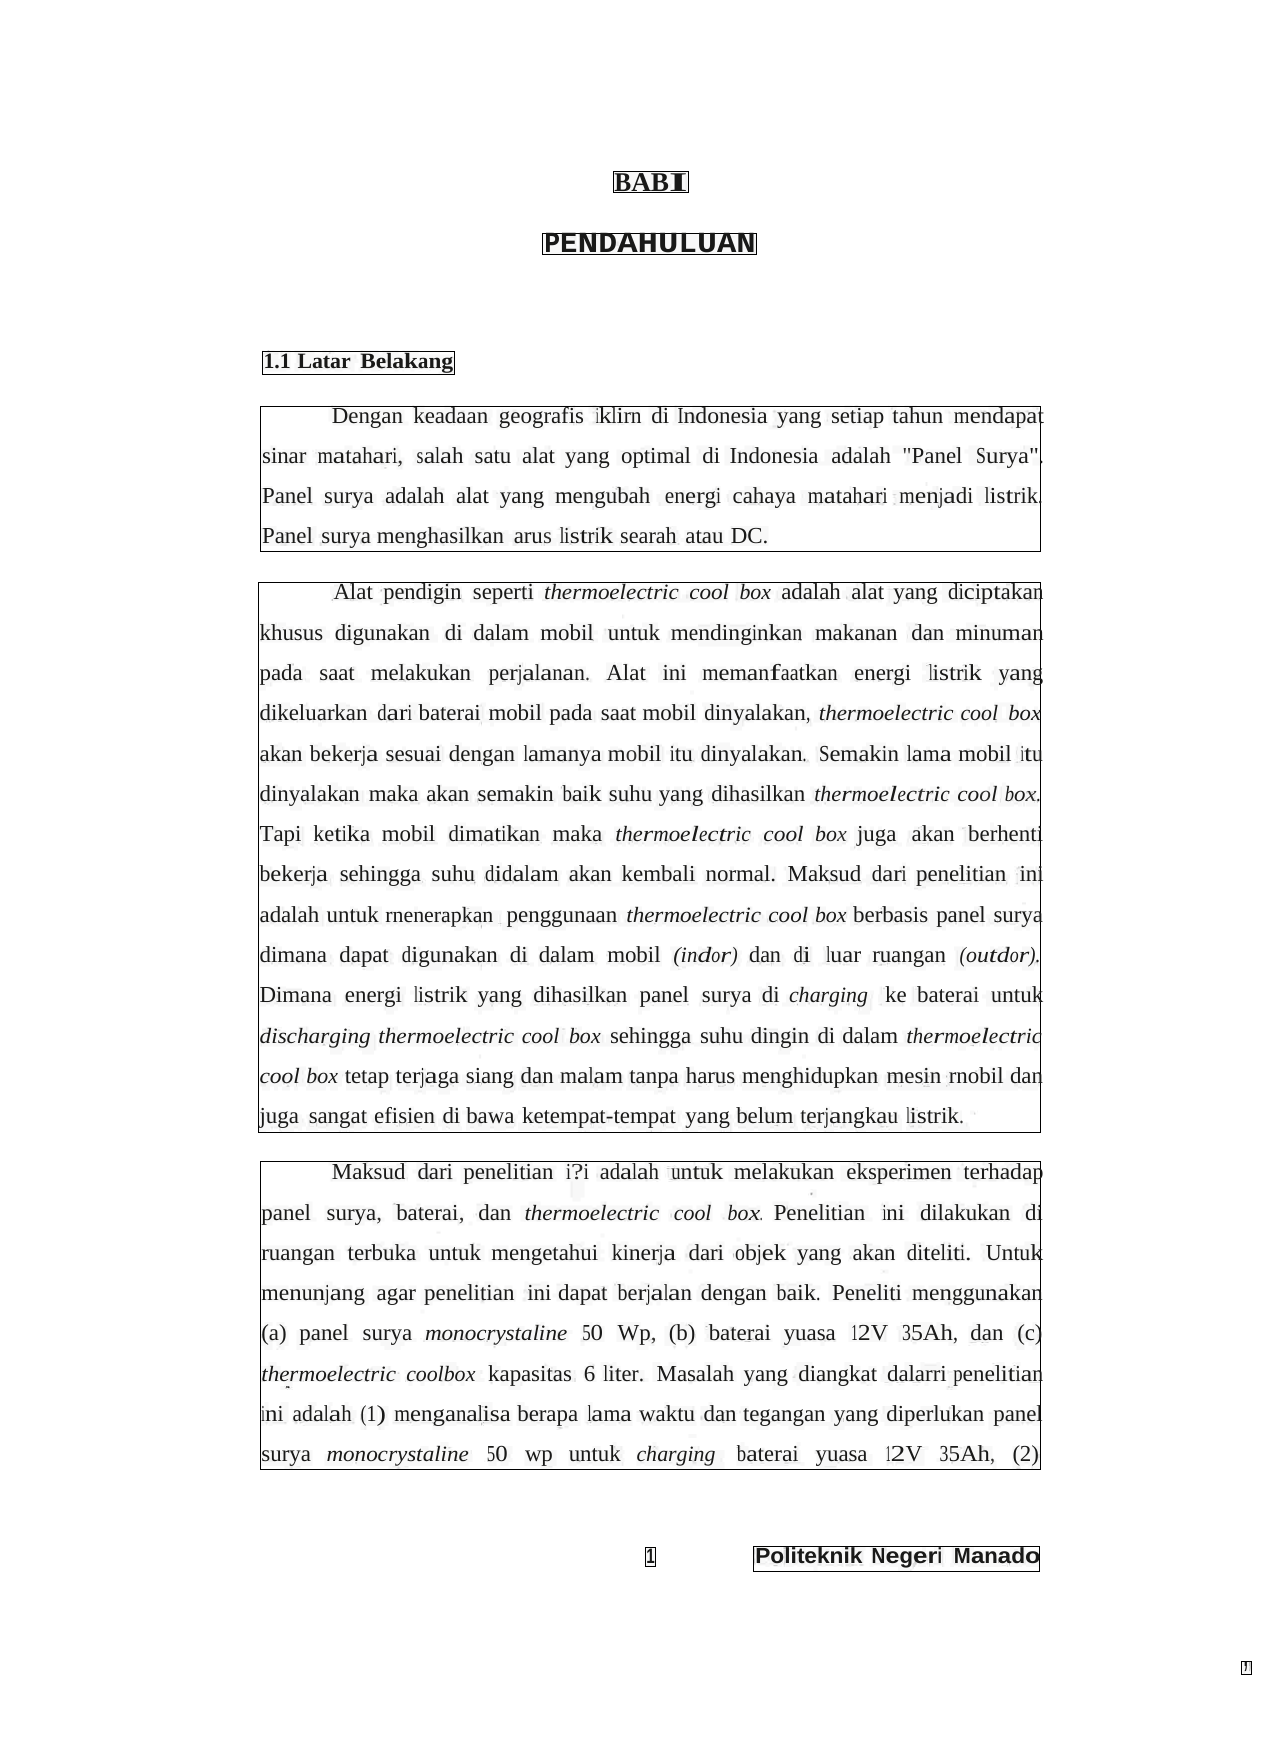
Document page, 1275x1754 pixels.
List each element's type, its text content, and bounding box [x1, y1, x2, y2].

text Alat pendigin seperti thermoelectric cool box adalah alat yang diciptakan khusus digunakan di dalam mobil untuk mendinginkan makanan dan minuman pada saat melakukan perjalanan. Alat ini memanfaatkan energi listrik yang dikeluarkan dari baterai mobil pada saat mobil dinyalakan, thermoelectric cool box akan bekerja sesuai dengan lamanya mobil itu dinyalakan. Semakin lama mobil itu dinyalakan maka akan semakin baik suhu yang dihasilkan thermoelectric cool box. Tapi ketika mobil dimatikan maka thermoelectric cool box juga akan berhenti bekerja sehingga suhu didalam akan kembali normal. Maksud dari penelitian ini adalah untuk rnenerapkan penggunaan thermoelectric cool box berbasis panel surya dimana dapat digunakan di dalam mobil (indor) dan di luar ruangan (outdor). Dimana energi listrik yang dihasilkan panel surya di charging ke baterai untuk discharging thermoelectric cool box sehingga suhu dingin di dalam thermoelectric cool box tetap terjaga siang dan malam tanpa harus menghidupkan mesin rnobil dan juga sangat efisien di bawa ketempat-tempat yang belum terjangkau listrik. [259, 578, 1044, 1129]
picture [261, 407, 1040, 551]
text Maksud dari penelitian i?i adalah untuk melakukan eksperimen terhadap panel surya, baterai, dan thermoelectric cool box. Penelitian ini dilakukan di ruangan terbuka untuk mengetahui kinerja dari objek yang akan diteliti. Untuk menunjang agar penelitian ini dapat berjalan dengan baik. Peneliti menggunakan (a) panel surya monocrystaline 50 Wp, (b) baterai yuasa 12V 35Ah, dan (c) thermoelectric coolbox kapasitas 6 liter. Masalah yang diangkat dalarri penelitian ini adalah (1) menganalisa berapa lama waktu dan tegangan yang diperlukan panel surya monocrystaline 50 wp untuk charging baterai yuasa 12V 35Ah, (2) [261, 1158, 1043, 1467]
text BABI [610, 166, 692, 197]
text 1 Politeknik Negeri Manado [646, 1544, 1262, 1567]
text ,, [179, 1630, 1251, 1675]
picture [754, 1567, 1039, 1571]
text 1.1 Latar Belakang [263, 348, 1262, 373]
text PENDAHULUAN [539, 228, 760, 259]
